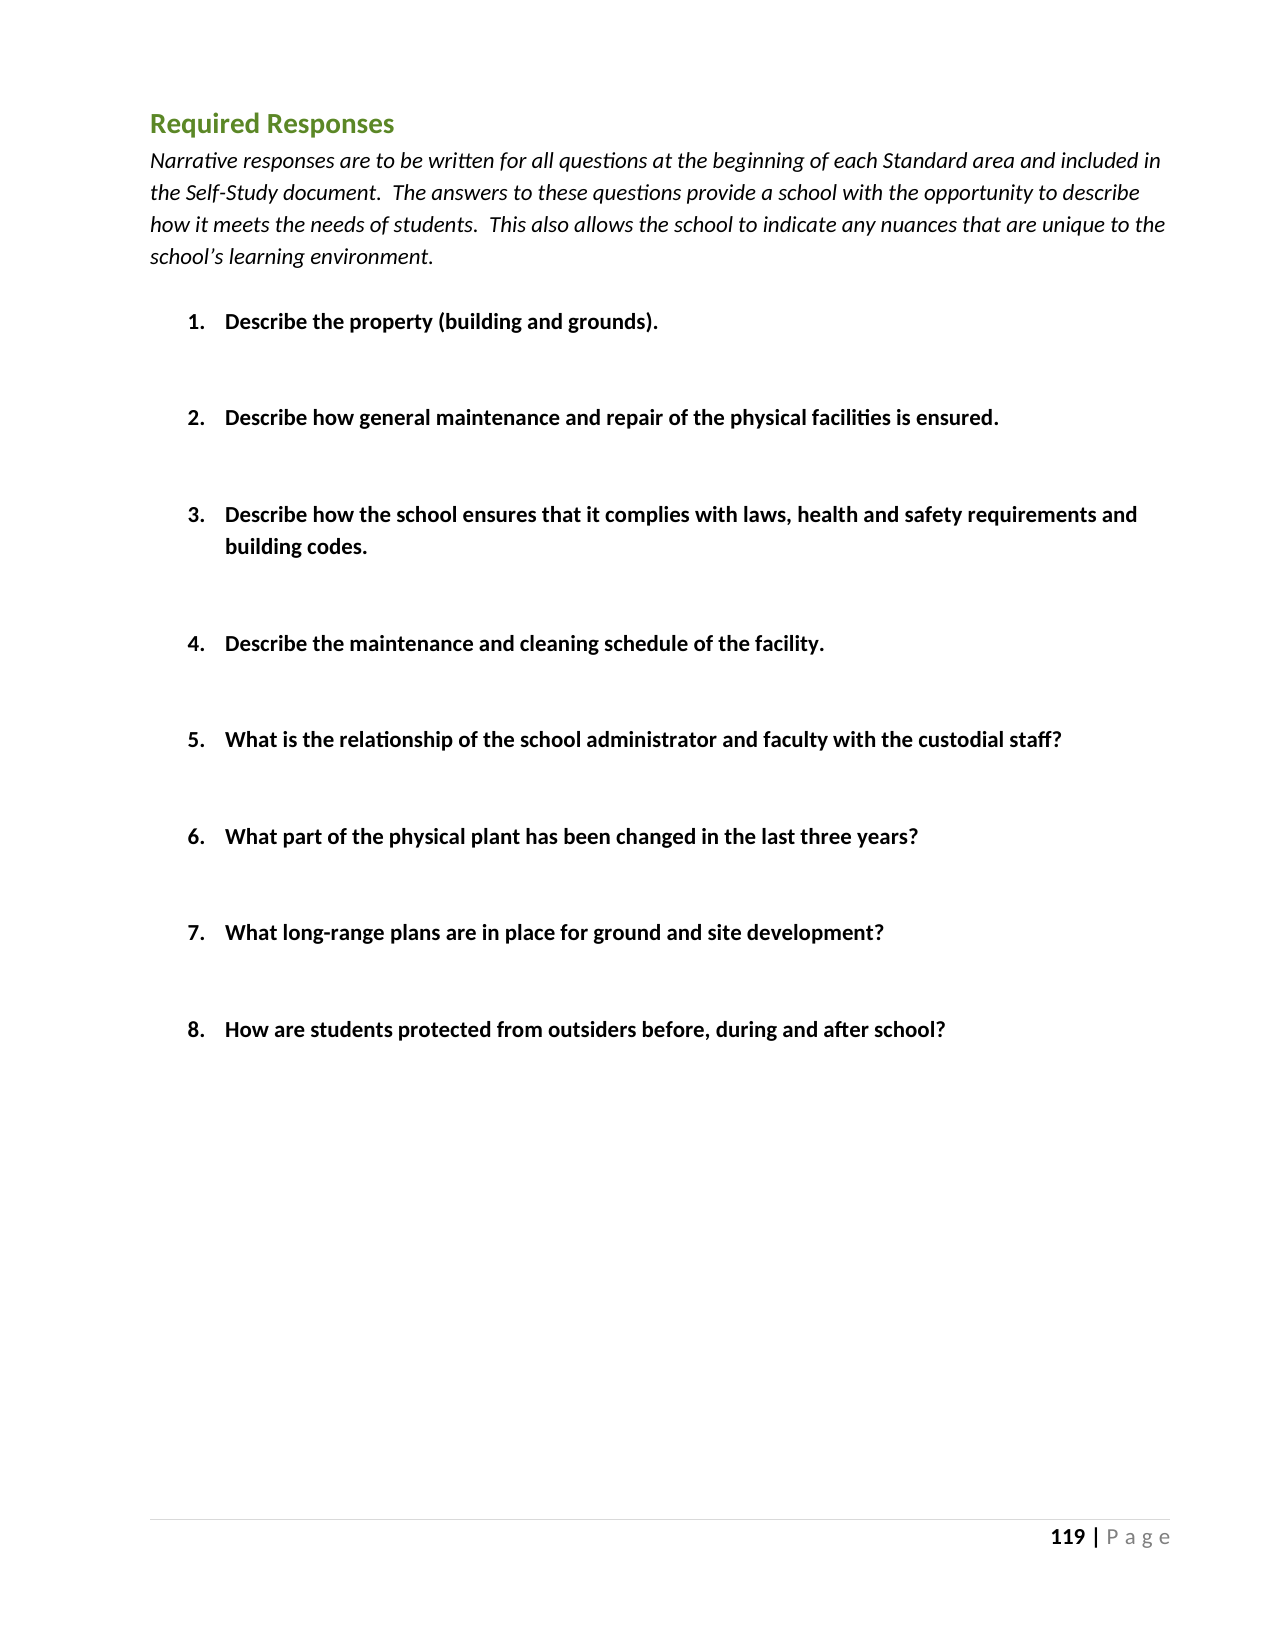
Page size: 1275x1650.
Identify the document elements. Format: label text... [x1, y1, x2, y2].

text Narrative responses are to be written for all questions at the beginning of each Standard area and included in the Self-Study document. The answers to these questions provide a school with the opportunity to describe how it meets the needs of students. This also allows the school to indicate any nuances that are unique to the school’s learning environment. [150, 146, 1170, 271]
list What is the relationship of the school administrator and faculty with the custodial staff? [187, 725, 1170, 753]
list What long-range plans are in place for ground and site development? [187, 918, 1170, 946]
list Describe how general maintenance and repair of the physical facilities is ensured. [187, 403, 1170, 431]
list Describe the property (building and grounds). [187, 307, 1170, 335]
list How are students protected from outsiders before, during and after school? [187, 1015, 1170, 1043]
list Describe how the school ensures that it complies with laws, health and safety requirements and building codes. [187, 500, 1170, 560]
text Required Responses [150, 105, 1170, 141]
list What part of the physical plant has been changed in the last three years? [187, 822, 1170, 850]
list Describe the maintenance and cleaning schedule of the facility. [187, 629, 1170, 657]
